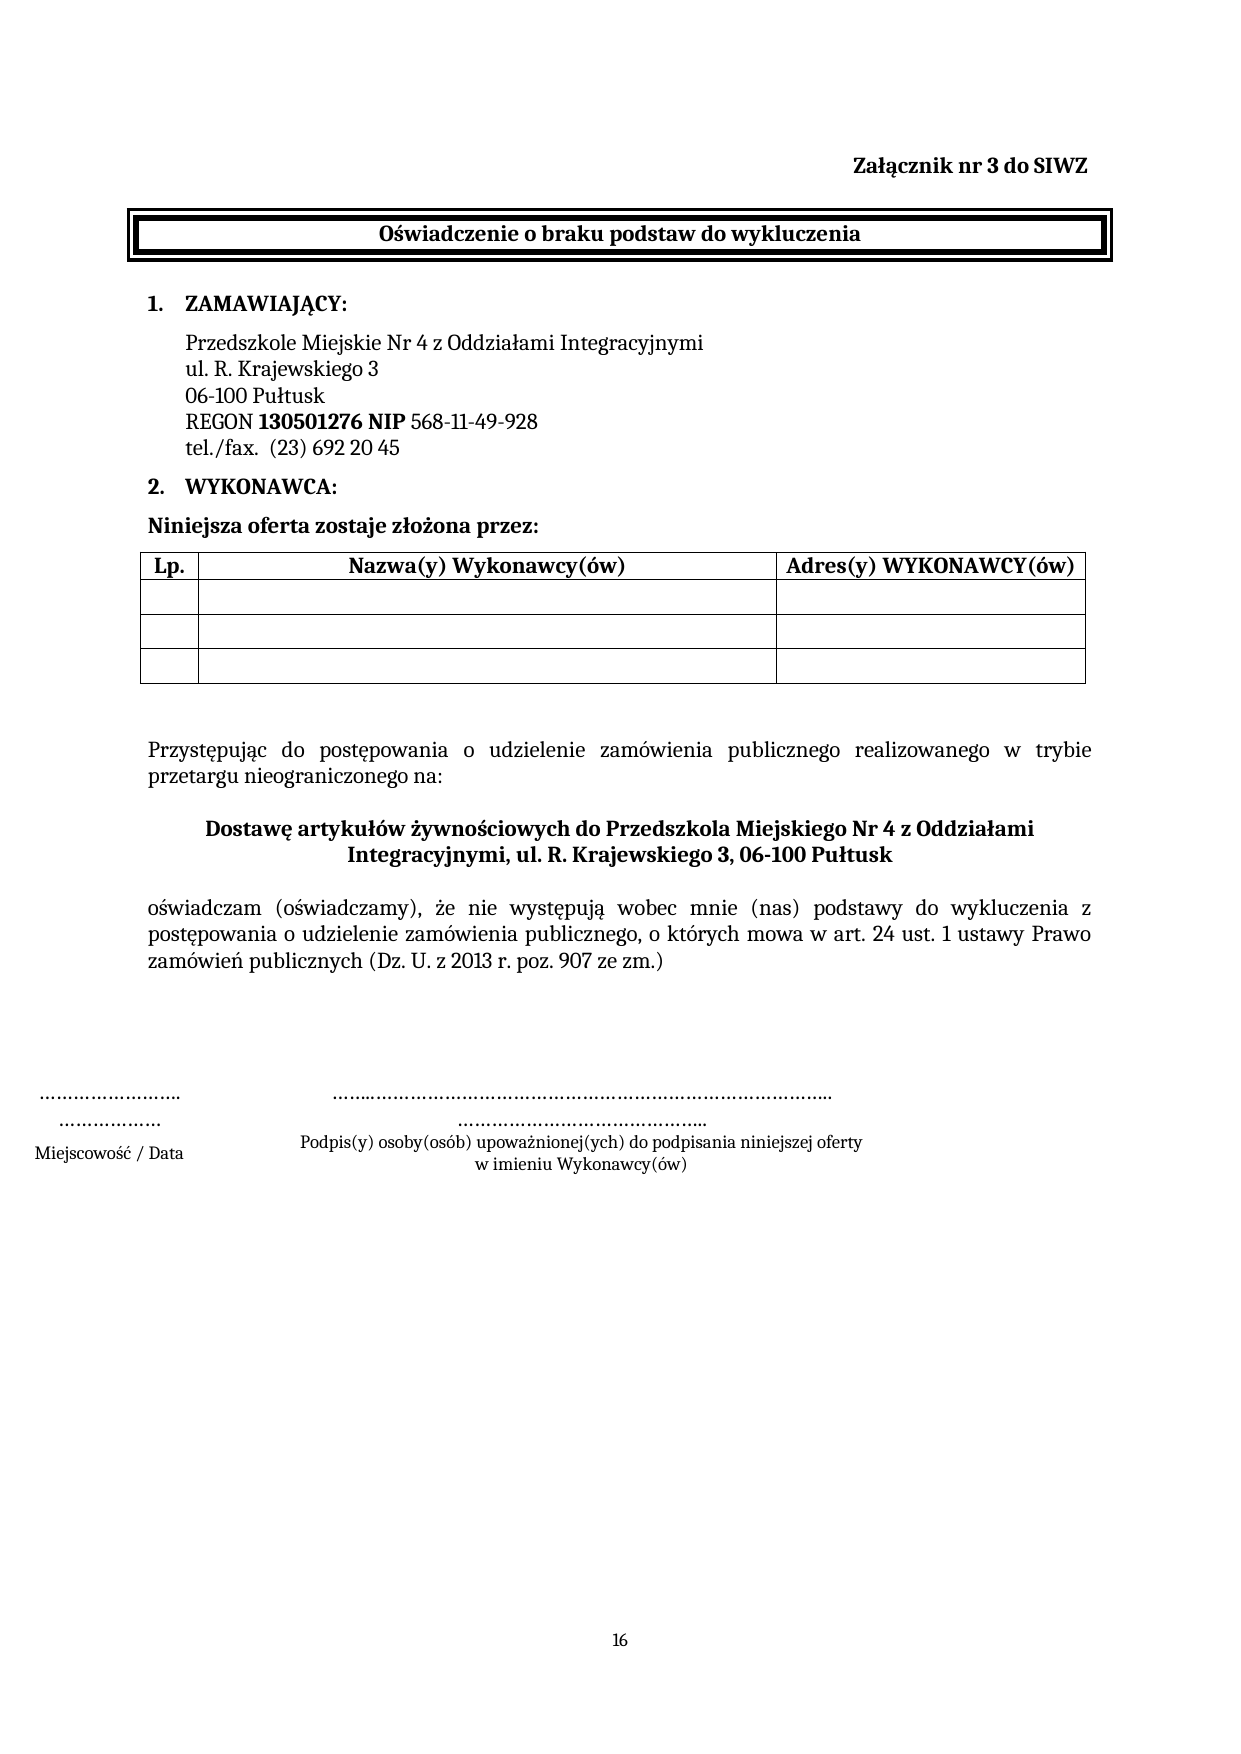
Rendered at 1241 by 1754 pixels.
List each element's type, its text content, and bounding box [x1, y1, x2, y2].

text oświadczam (oświadczamy), że nie występują wobec mnie (nas) podstawy do wykluczenia z postępowania o udzielenie zamówienia publicznego, o których mowa w art. 24 ust. 1 ustawy Prawo zamówień publicznych (Dz. U. z 2013 r. poz. 907 ze zm.) [148, 895, 1092, 974]
list WYKONAWCA: [148, 474, 1092, 500]
table_cell [199, 580, 776, 614]
table_header Lp. [141, 553, 198, 579]
table_header Adres(y) Wykonawcy(ów) [777, 553, 1085, 579]
text tel./fax. (23) 692 20 45 [185, 435, 1092, 461]
table_cell [199, 649, 776, 683]
text Przystępując do postępowania o udzielenie zamówienia publicznego realizowanego w trybie przetargu nieograniczonego na: [148, 737, 1092, 789]
table_cell [777, 649, 1085, 683]
list ZAMAWIAJĄCY: [148, 291, 1088, 317]
table_header …………………….……………… [0, 1079, 229, 1132]
table_cell [777, 615, 1085, 648]
table_cell [141, 615, 198, 648]
text Niniejsza oferta zostaje złożona przez: [148, 513, 1092, 539]
text Załącznik nr 3 do SIWZ [148, 153, 1088, 179]
text 06-100 Pułtusk [185, 382, 1092, 409]
text Przedszkole Miejskie Nr 4 z Oddziałami Integracyjnymi [185, 330, 1092, 356]
text ul. R. Krajewskiego 3 [185, 356, 1092, 382]
table_cell [141, 580, 198, 614]
table_header Nazwa(y) Wykonawcy(ów) [199, 553, 776, 579]
table_header ……..……………………………………………………………………..…………………………………….. [230, 1079, 933, 1132]
table_cell Miejscowość / Data [0, 1132, 229, 1175]
table_cell Podpis(y) osoby(osób) upoważnionej(ych) do podpisania niniejszej oferty w imieniu Wykonawcy(ów) [230, 1132, 933, 1175]
table_cell [199, 615, 776, 648]
text REGON 130501276 NIP 568-11-49-928 [185, 409, 1092, 435]
table_cell [141, 649, 198, 683]
table_cell [777, 580, 1085, 614]
text Oświadczenie o braku podstaw do wykluczenia [130, 211, 1110, 258]
text Dostawę artykułów żywnościowych do Przedszkola Miejskiego Nr 4 z Oddziałami Integracyjnymi, ul. R. Krajewskiego 3, 06-100 Pułtusk [148, 816, 1092, 868]
